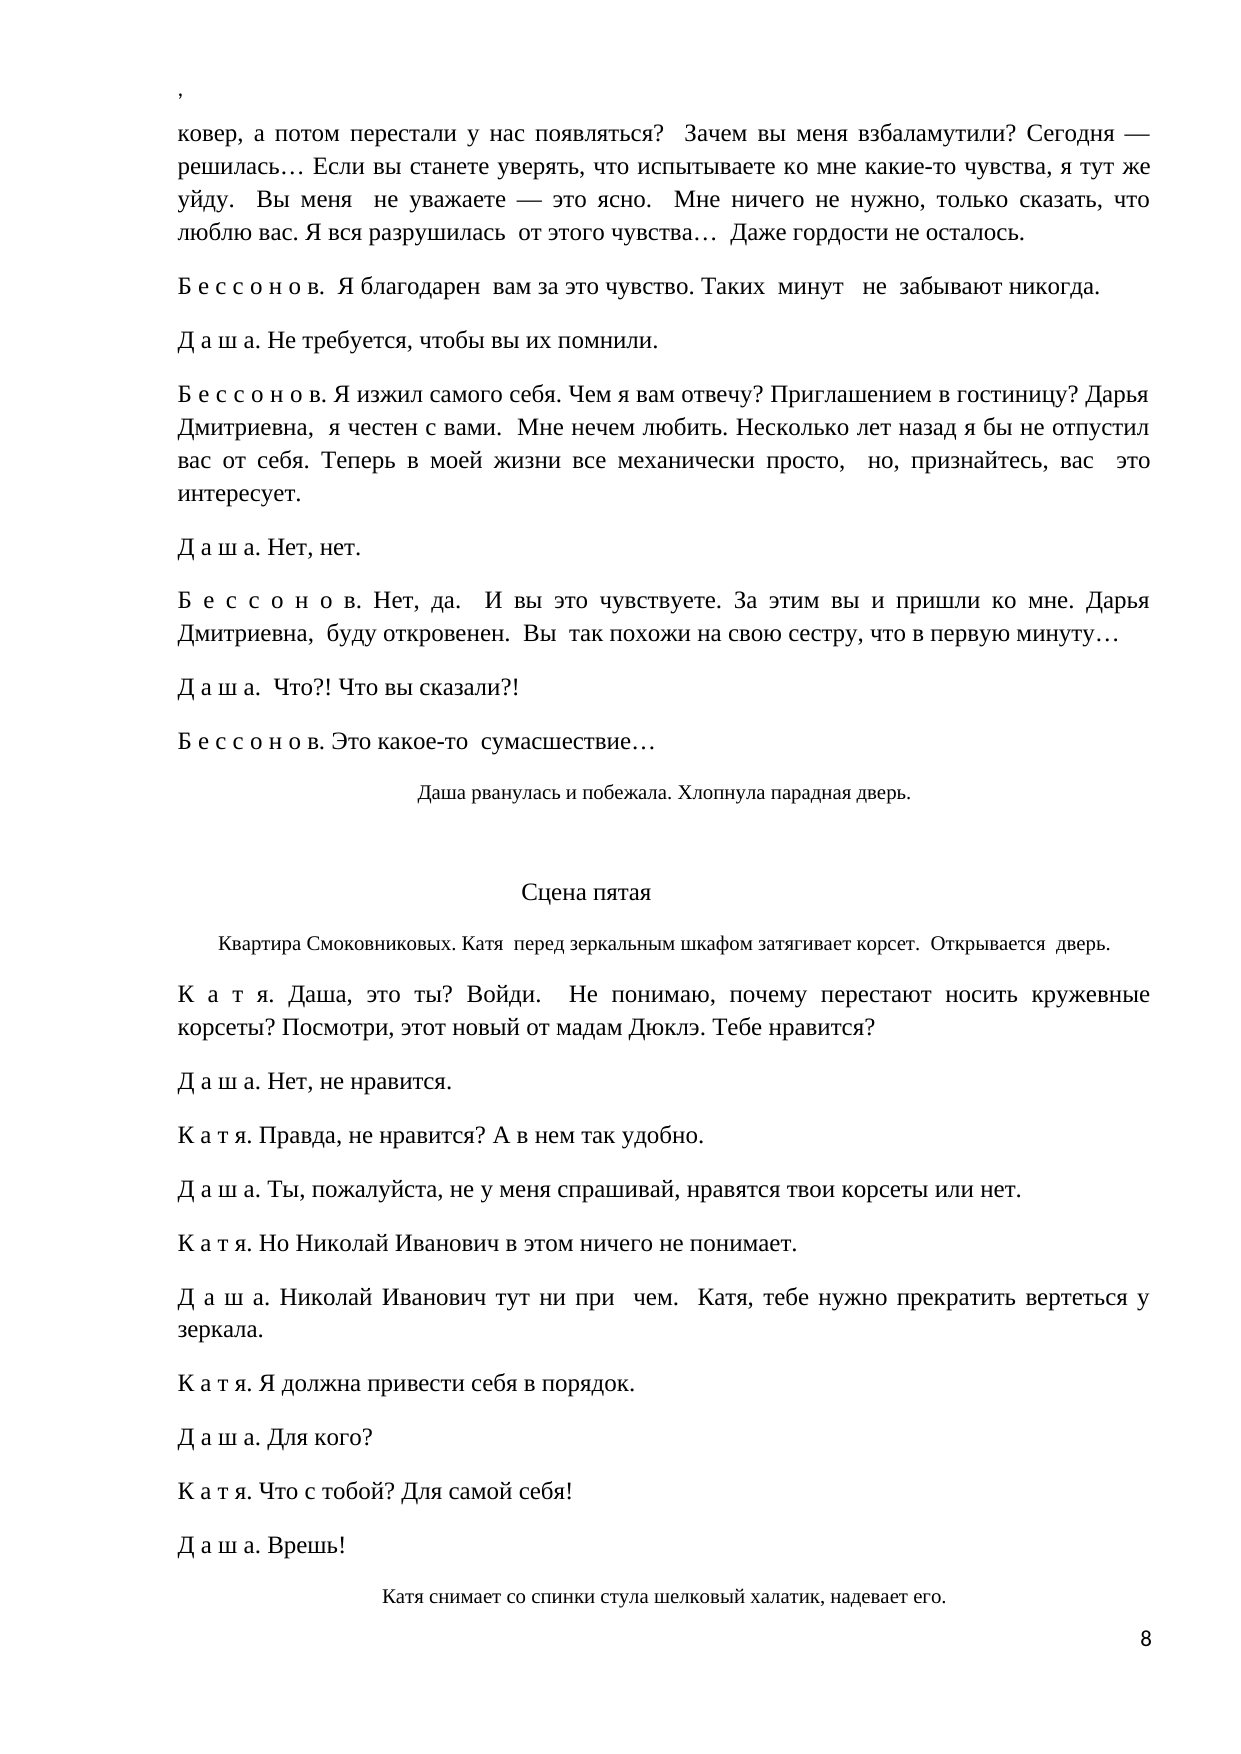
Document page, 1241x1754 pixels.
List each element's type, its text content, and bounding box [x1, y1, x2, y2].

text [177, 118, 1152, 246]
text Д а ш а. Для кого? [177, 1422, 1152, 1451]
text Б е с с о н о в. Нет, да. И вы это чувствуете. За этим вы и пришли ко мне. Дарья Дмитриевна, буду откровенен. Вы так похожи на свою сестру, что в первую минуту… [177, 586, 1152, 647]
text Б е с с о н о в. Это какое-то сумасшествие… [177, 726, 1152, 755]
text Катя снимает со спинки стула шелковый халатик, надевает его. [177, 1584, 1152, 1608]
text Д а ш а. Что?! Что вы сказали?! [177, 672, 1152, 701]
text Квартира Смоковниковых. Катя перед зеркальным шкафом затягивает корсет. Открывается дверь. [177, 931, 1152, 955]
text Д а ш а. Не требуется, чтобы вы их помнили. [177, 325, 1152, 354]
text Д а ш а. Нет, не нравится. [177, 1066, 1152, 1095]
text К а т я. Даша, это ты? Войди. Не понимаю, почему перестают носить кружевные корсеты? Посмотри, этот новый от мадам Дюклэ. Тебе нравится? [177, 979, 1152, 1041]
text К а т я. Правда, не нравится? А в нем так удобно. [177, 1120, 1152, 1149]
text Д а ш а. Николай Иванович тут ни при чем. Катя, тебе нужно прекратить вертеться у зеркала. [177, 1282, 1152, 1343]
text К а т я. Я должна привести себя в порядок. [177, 1368, 1152, 1397]
text Сцена пятая [177, 877, 1152, 906]
text Д а ш а. Нет, нет. [177, 532, 1152, 560]
text Б е с с о н о в. Я благодарен вам за это чувство. Таких минут не забывают никогда. [177, 271, 1152, 300]
text К а т я. Что с тобой? Для самой себя! [177, 1476, 1152, 1505]
text Д а ш а. Врешь! [177, 1530, 1152, 1559]
text К а т я. Но Николай Иванович в этом ничего не понимает. [177, 1228, 1152, 1256]
text Даша рванулась и побежала. Хлопнула парадная дверь. [177, 780, 1152, 804]
text Б е с с о н о в. Я изжил самого себя. Чем я вам отвечу? Приглашением в гостиницу? Дарья Дмитриевна, я честен с вами. Мне нечем любить. Несколько лет назад я бы не отпустил вас от себя. Теперь в моей жизни все механически просто, но, признайтесь, вас это интересует. [177, 379, 1152, 507]
text Д а ш а. Ты, пожалуйста, не у меня спрашивай, нравятся твои корсеты или нет. [177, 1174, 1152, 1203]
